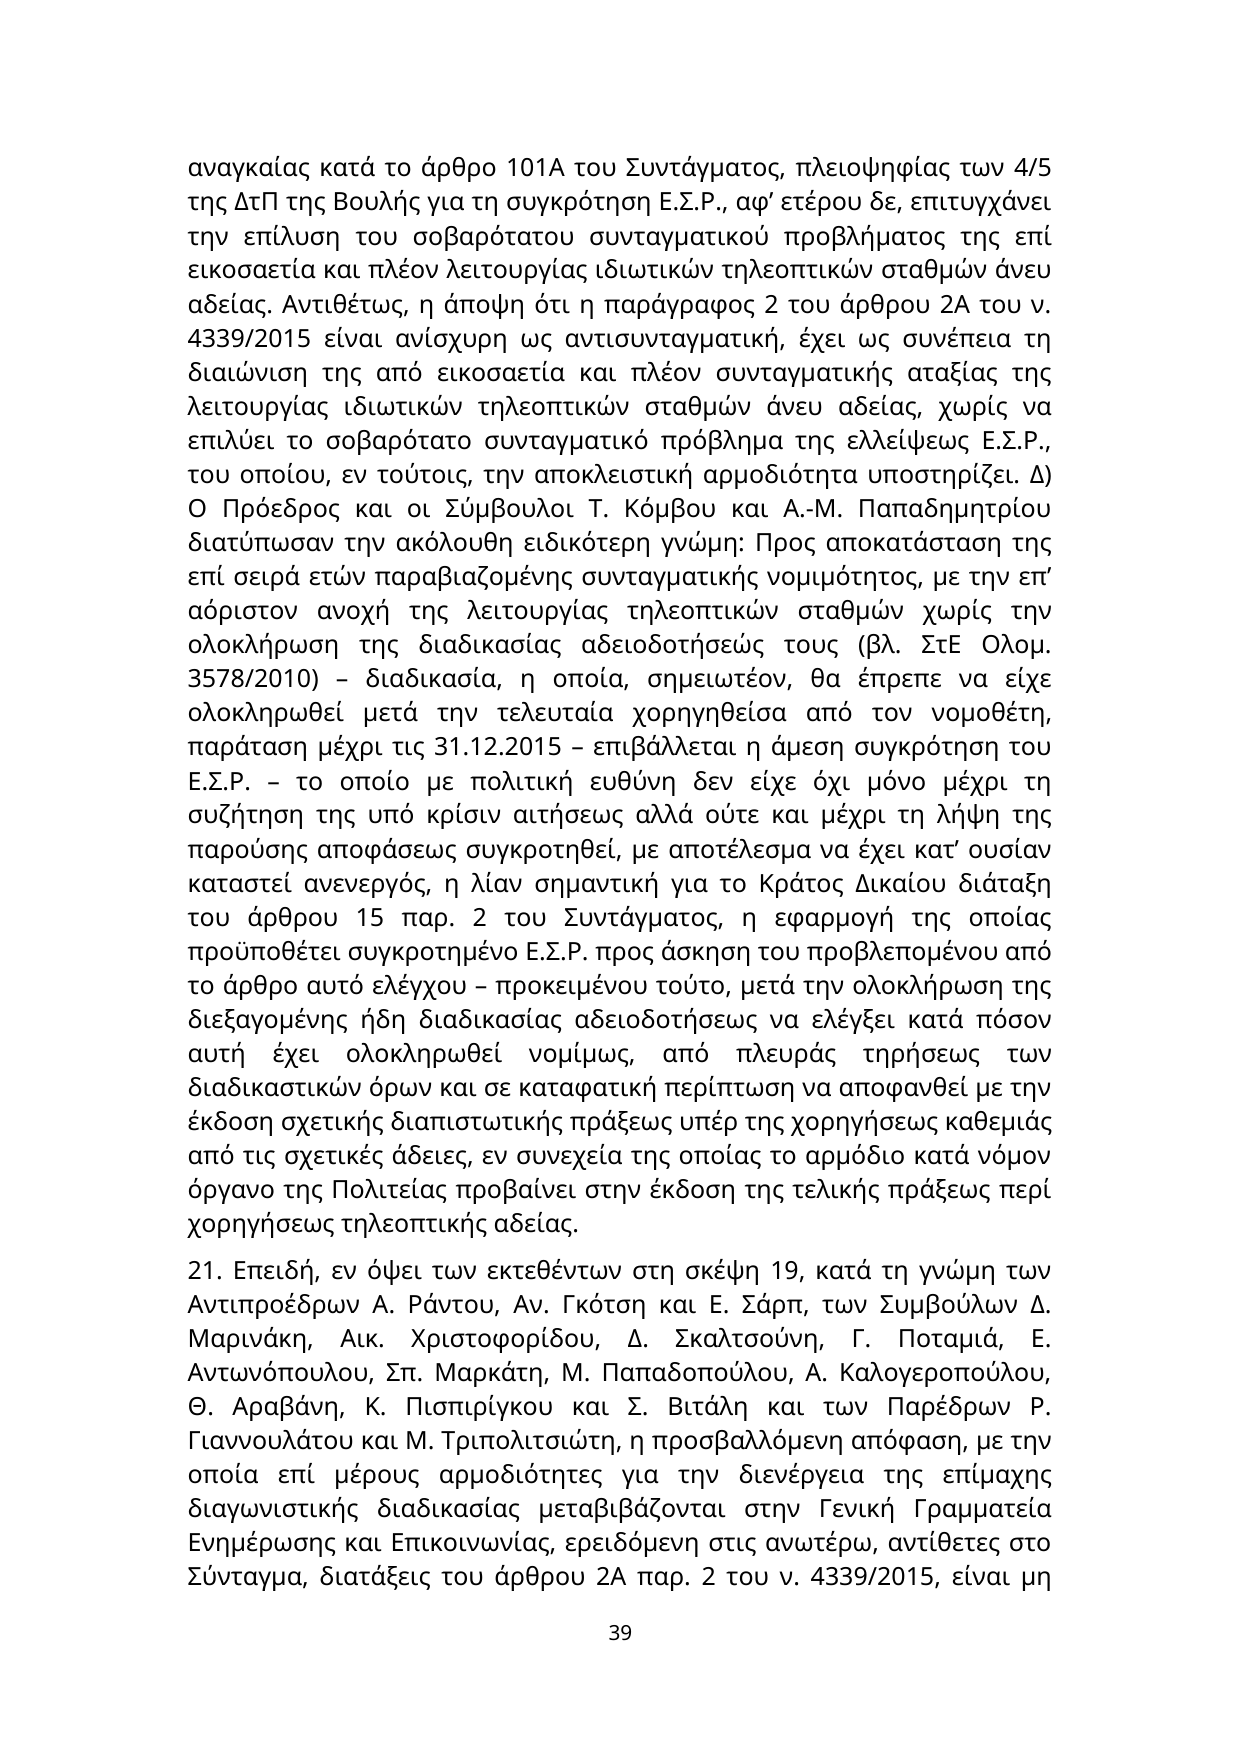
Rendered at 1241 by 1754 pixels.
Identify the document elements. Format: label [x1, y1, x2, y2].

text [187, 1252, 1053, 1593]
text [187, 150, 1053, 1240]
